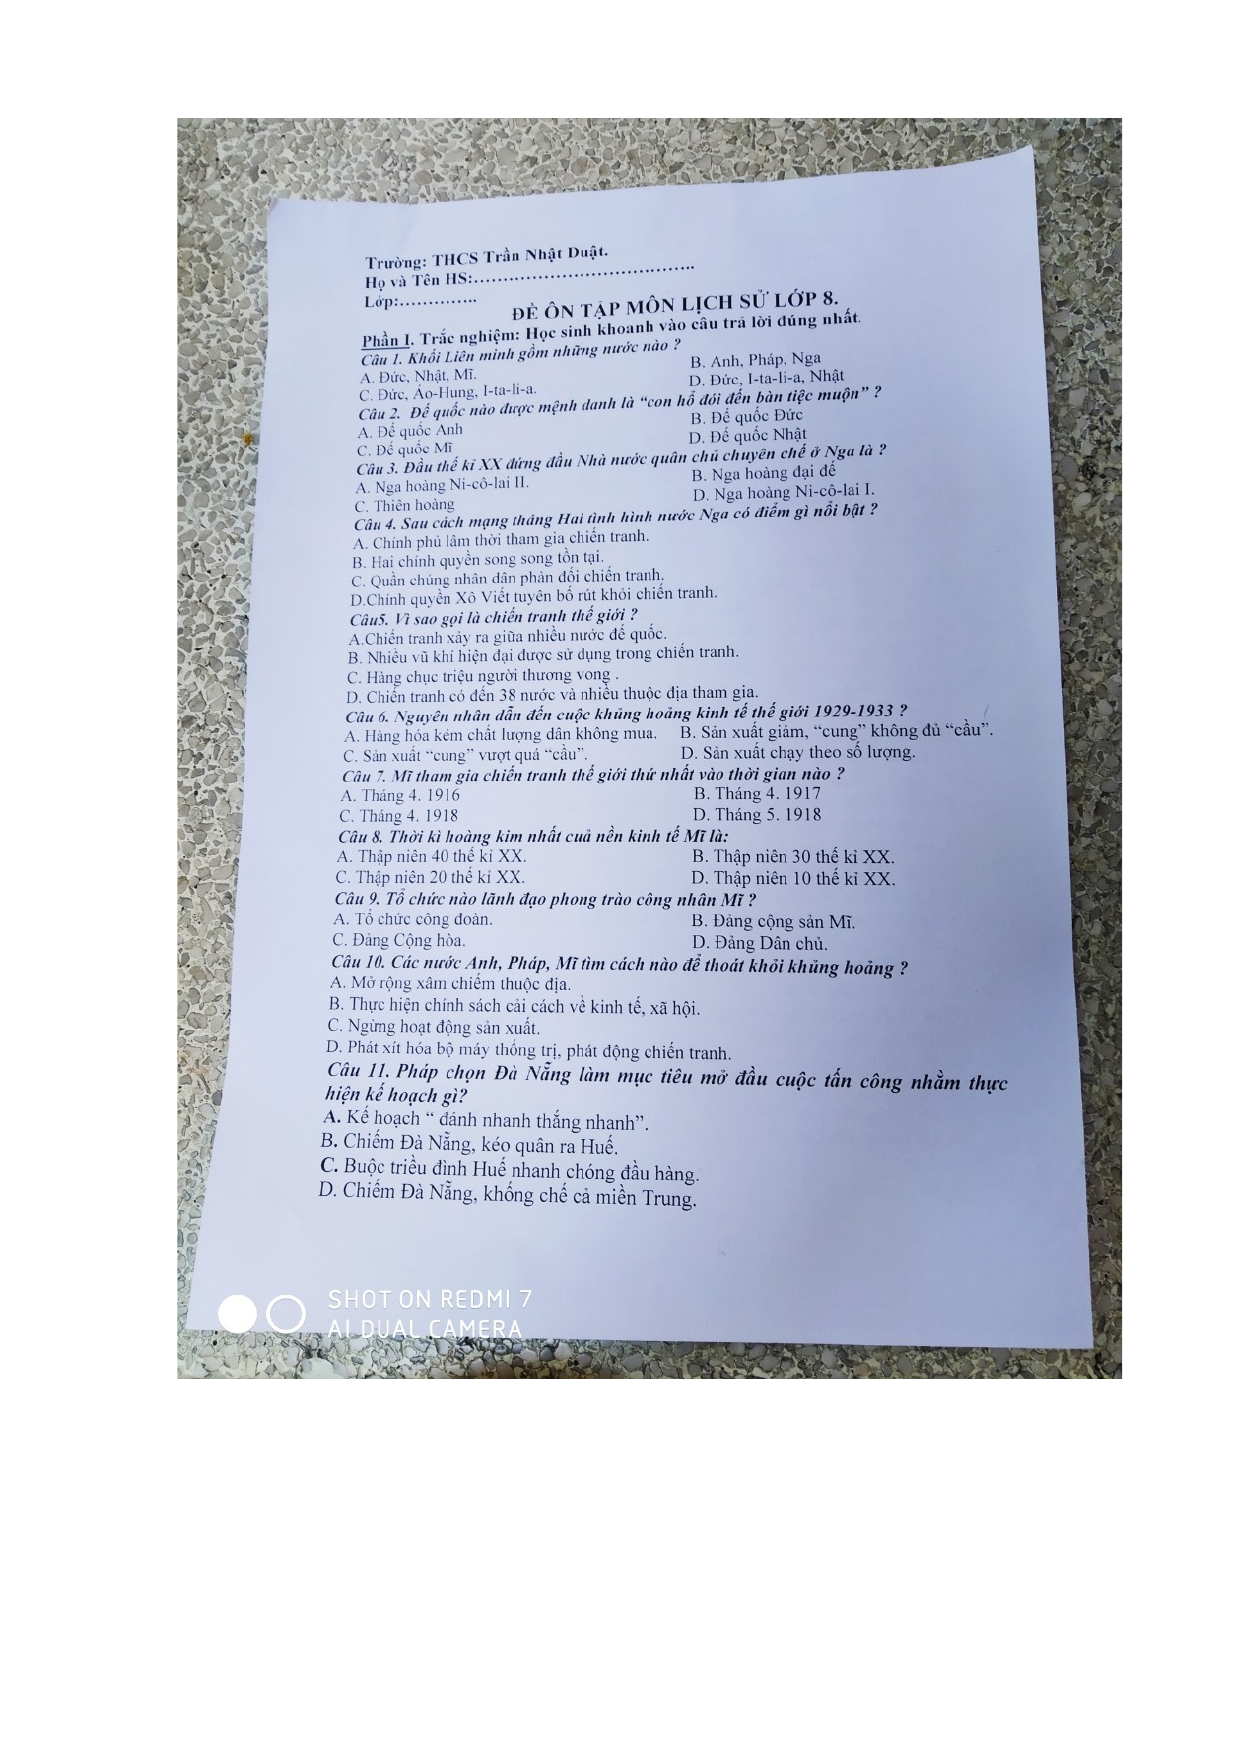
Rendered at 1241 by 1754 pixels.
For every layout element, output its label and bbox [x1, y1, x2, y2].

picture [177, 118, 1123, 1379]
